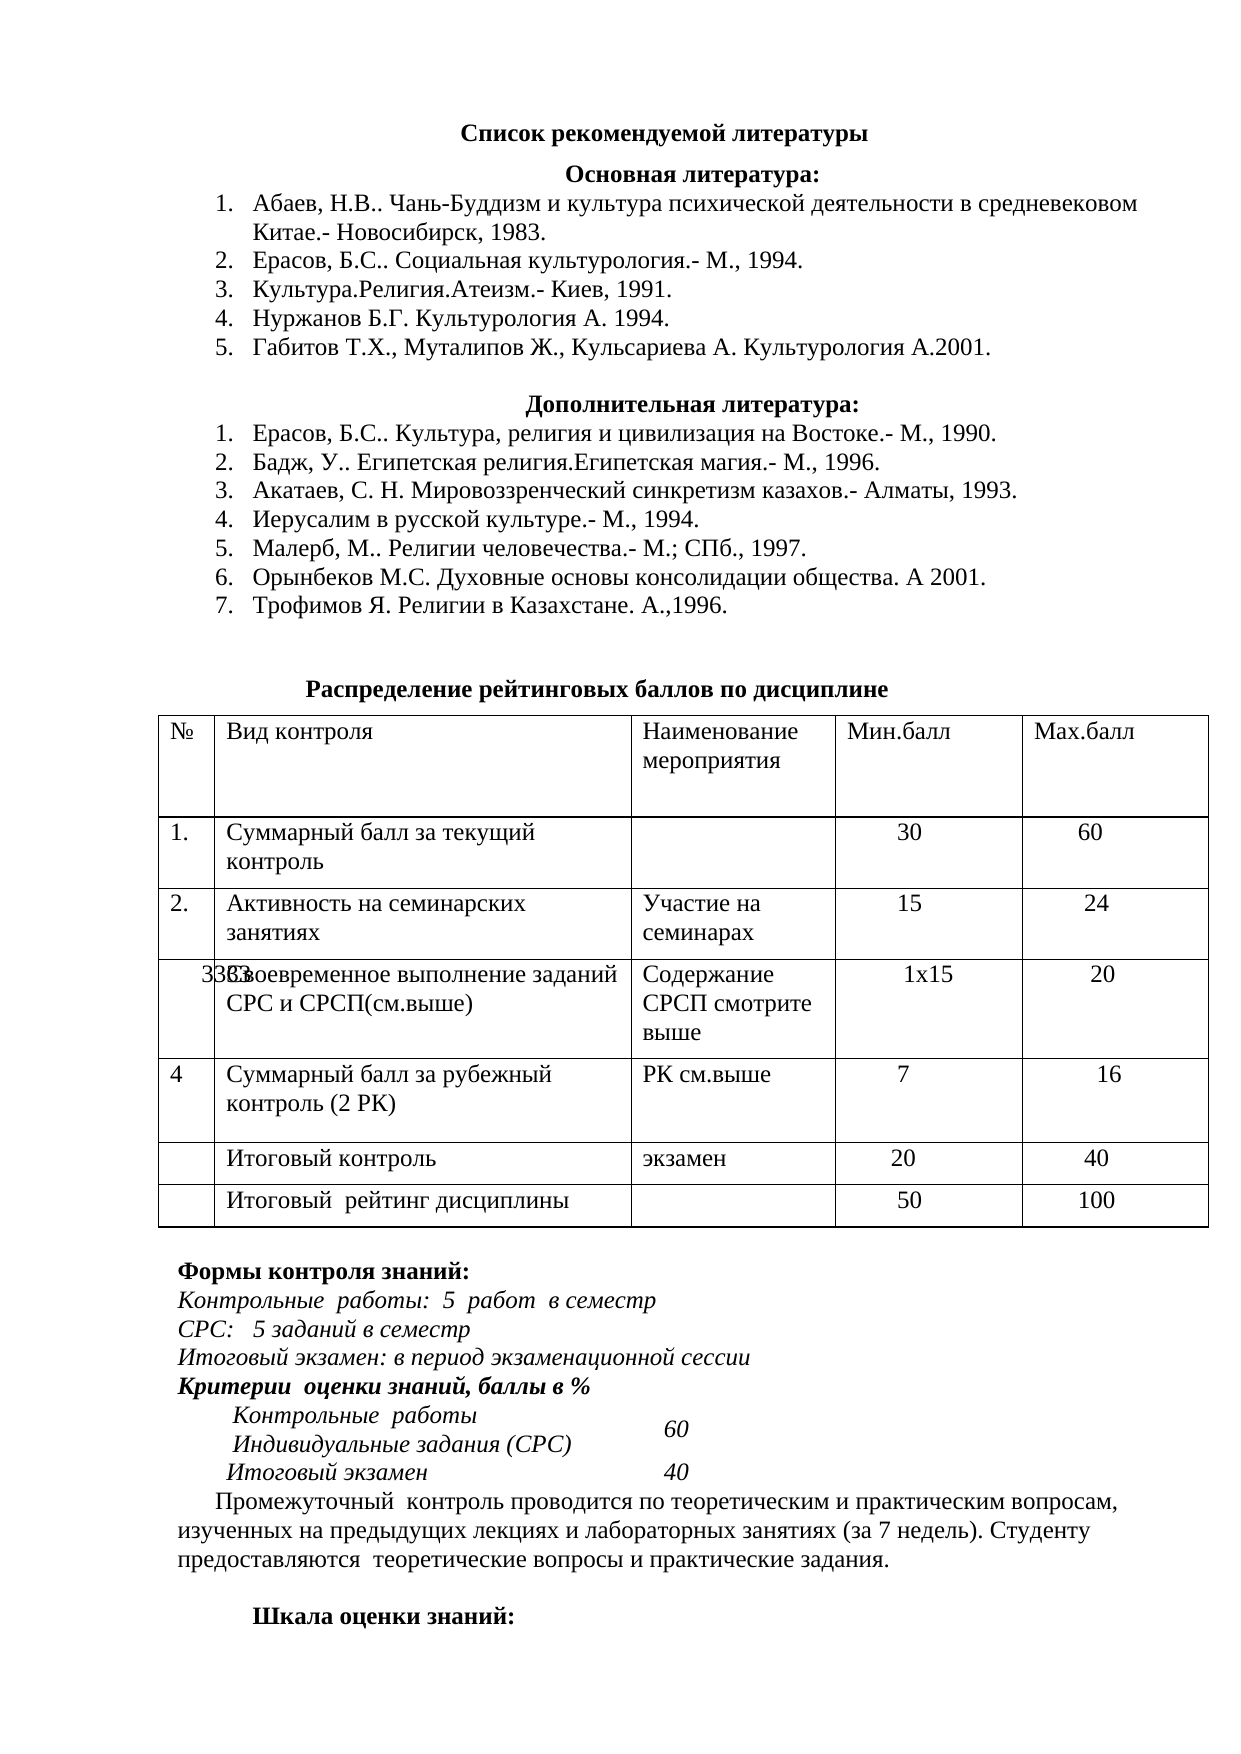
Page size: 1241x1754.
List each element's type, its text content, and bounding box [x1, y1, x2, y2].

text Промежуточный контроль проводится по теоретическим и практическим вопросам, изученных на предыдущих лекциях и лабораторных занятиях (за 7 недель). Студенту предоставляются теоретические вопросы и практические задания. [177, 1486, 1152, 1572]
table_cell Содержание СРСП смотрите выше [632, 960, 835, 1058]
table_header Вид контроля [215, 716, 631, 816]
text Контрольные работы: 5 работ в семестр [177, 1285, 1152, 1314]
table_cell 2. [159, 889, 214, 958]
table_cell Индивидуальные задания (СРС) [215, 1429, 620, 1457]
table_header № [159, 716, 214, 816]
text Шкала оценки знаний: [252, 1601, 1152, 1630]
text Дополнительная литература: [177, 389, 1152, 418]
list Малерб, М.. Религии человечества.- М.; СПб., 1997. [215, 533, 1152, 562]
list Бадж, У.. Египетская религия.Египетская магия.- М., 1996. [215, 447, 1152, 476]
table_header Мин.балл [836, 716, 1022, 816]
list Иерусалим в русской культуре.- М., 1994. [215, 504, 1152, 533]
list Культура.Религия.Атеизм.- Киев, 1991. [215, 274, 1152, 303]
text Формы контроля знаний: [177, 1256, 1152, 1285]
table_cell 1. [159, 818, 214, 887]
table_cell 4 [159, 1059, 214, 1142]
text Основная литература: [177, 159, 1152, 188]
table_header Контрольные работы [215, 1400, 620, 1429]
list Орынбеков М.С. Духовные основы консолидации общества. А 2001. [215, 562, 1152, 591]
table_cell Участие на семинарах [632, 889, 835, 958]
table_cell [159, 1143, 214, 1184]
table_cell Своевременное выполнение заданий СРС и СРСП(см.выше) [215, 960, 631, 1058]
table_cell 100 [1023, 1185, 1208, 1226]
table_cell 7 [836, 1059, 1022, 1142]
table_cell 20 [1023, 960, 1208, 1058]
list Габитов Т.Х., Муталипов Ж., Кульсариева А. Культурология А.2001. [215, 332, 1152, 361]
table_cell Итоговый экзамен [215, 1458, 620, 1486]
table_cell Суммарный балл за текущий контроль [215, 818, 631, 887]
list Трофимов Я. Религии в Казахстане. А.,1996. [215, 591, 1160, 619]
table_cell Активность на семинарских занятиях [215, 889, 631, 958]
list Акатаев, С. Н. Мировоззренческий синкретизм казахов.- Алматы, 1993. [215, 476, 1152, 504]
table_cell 30 [836, 818, 1022, 887]
list Нуржанов Б.Г. Культурология А. 1994. [215, 303, 1152, 332]
table_cell 40 [620, 1458, 732, 1486]
table_cell Итоговый контроль [215, 1143, 631, 1184]
table_cell РК см.выше [632, 1059, 835, 1142]
list Ерасов, Б.С.. Культура, религия и цивилизация на Востоке.- М., 1990. [215, 418, 1152, 447]
table_cell [159, 1185, 214, 1226]
table_cell 24 [1023, 889, 1208, 958]
table_cell экзамен [632, 1143, 835, 1184]
text Итоговый экзамен: в период экзаменационной сессии [177, 1342, 1152, 1371]
table_header Наименование мероприятия [632, 716, 835, 816]
table_header 60 [620, 1400, 732, 1457]
table_cell 3333 [159, 960, 214, 1058]
list Ерасов, Б.С.. Социальная культурология.- М., 1994. [215, 246, 1152, 274]
table_cell 16 [1023, 1059, 1208, 1142]
table_cell 50 [836, 1185, 1022, 1226]
table_cell 1х15 [836, 960, 1022, 1058]
list Абаев, Н.В.. Чань-Буддизм и культура психической деятельности в средневековом Китае.- Новосибирск, 1983. [215, 188, 1152, 246]
text СРС: 5 заданий в семестр [177, 1314, 1152, 1342]
table_cell 20 [836, 1143, 1022, 1184]
table_cell Суммарный балл за рубежный контроль (2 РК) [215, 1059, 631, 1142]
table_header Мах.балл [1023, 716, 1208, 816]
table_cell 60 [1023, 818, 1208, 887]
text Список рекомендуемой литературы [177, 118, 1152, 147]
table_cell 40 [1023, 1143, 1208, 1184]
table_cell [632, 818, 835, 887]
table_cell Итоговый рейтинг дисциплины [215, 1185, 631, 1226]
table_cell [632, 1185, 835, 1226]
text Распределение рейтинговых баллов по дисциплине [305, 674, 1152, 702]
text Критерии оценки знаний, баллы в % [177, 1371, 1152, 1400]
table_cell 15 [836, 889, 1022, 958]
